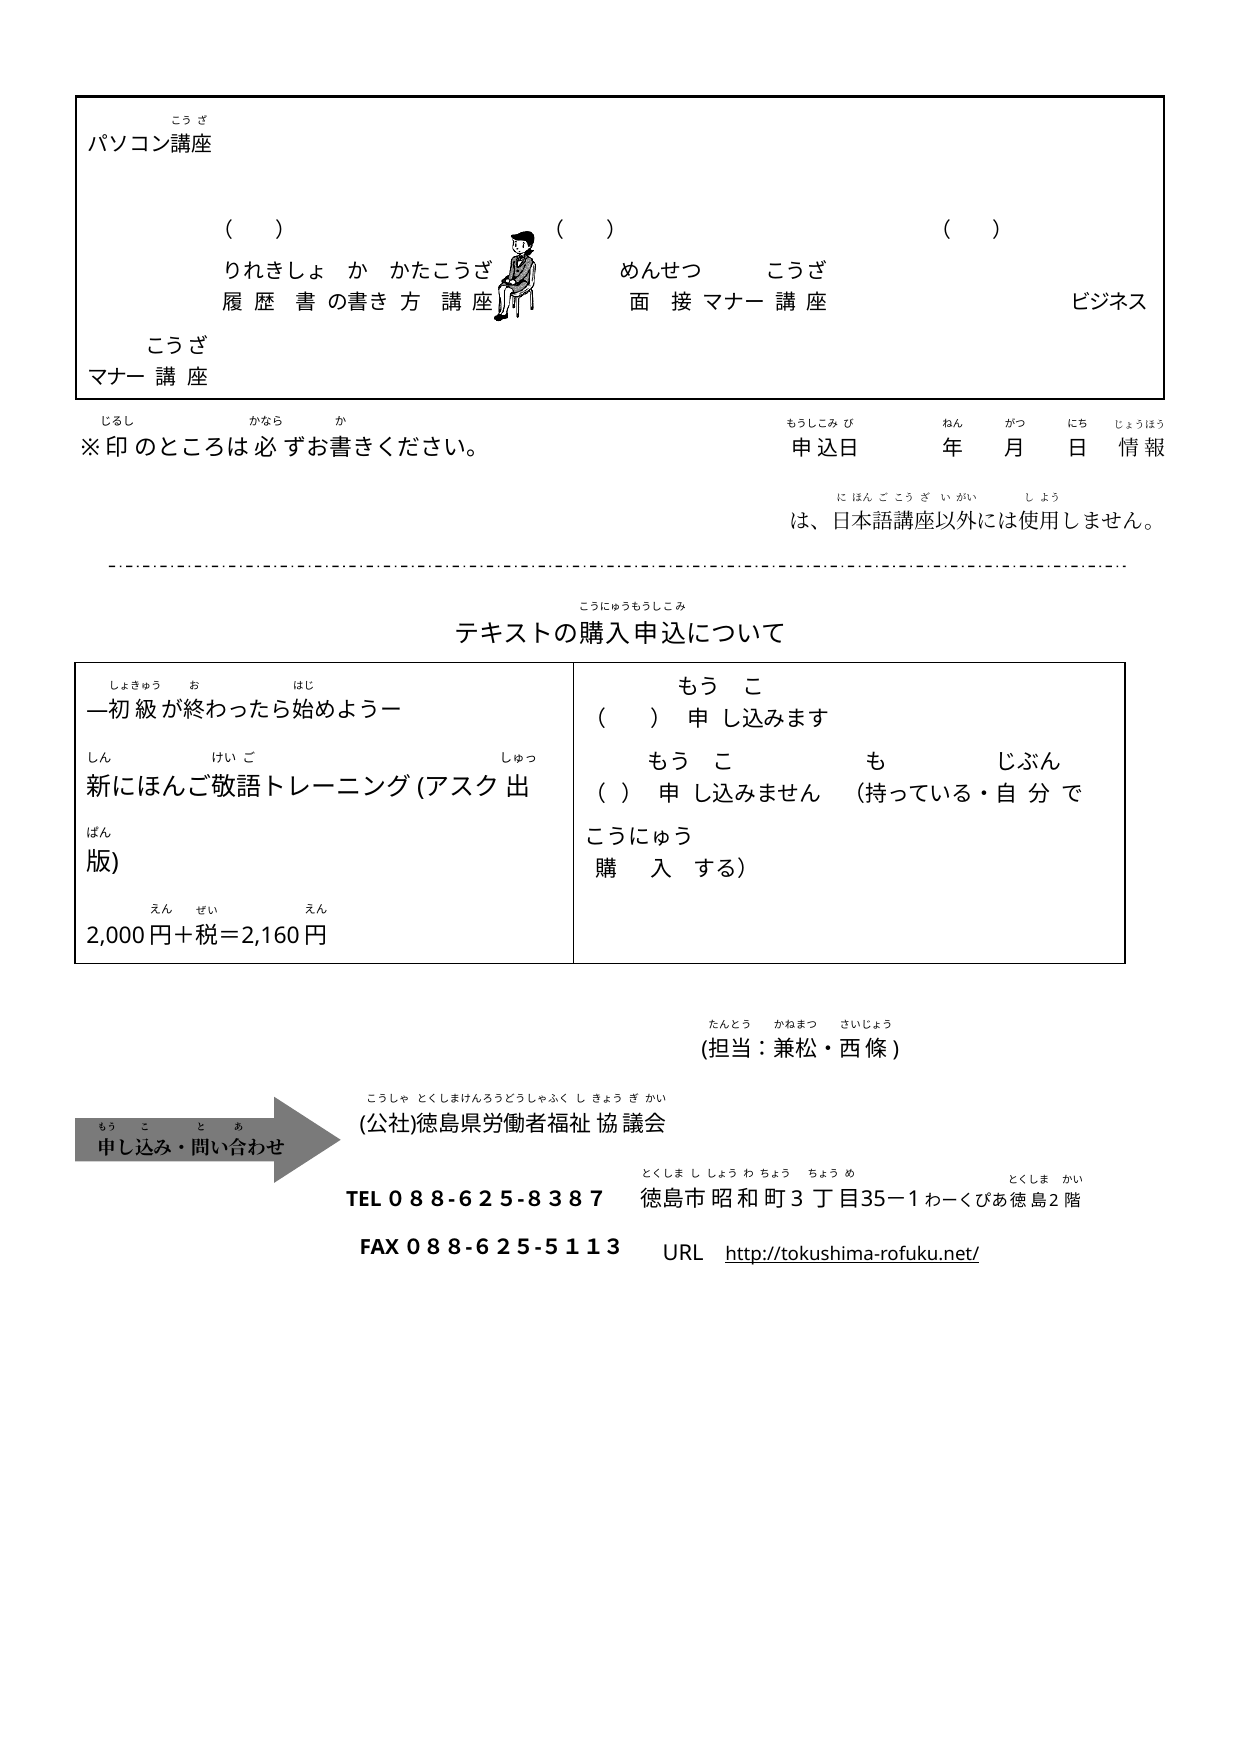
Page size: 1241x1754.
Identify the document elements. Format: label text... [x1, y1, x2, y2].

text TEL０８８-６２５-８３８７ 335－1わーくぴあ2 [75, 1152, 1165, 1227]
table_header ―がわったらめようー にほんごトレーニング (アスク) 2,000＋＝2,160 [76, 663, 573, 963]
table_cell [77, 98, 1163, 397]
text () [75, 1077, 1165, 1152]
table_header （ ） しみます （ ） しみません （っている・でする） [574, 663, 1124, 963]
text テキストのについて [75, 587, 1165, 662]
text FAX０８８-６２５-５１１３ [75, 1227, 1165, 1264]
text ※のところはずおきください。 は、にはしません。 [75, 400, 1165, 549]
